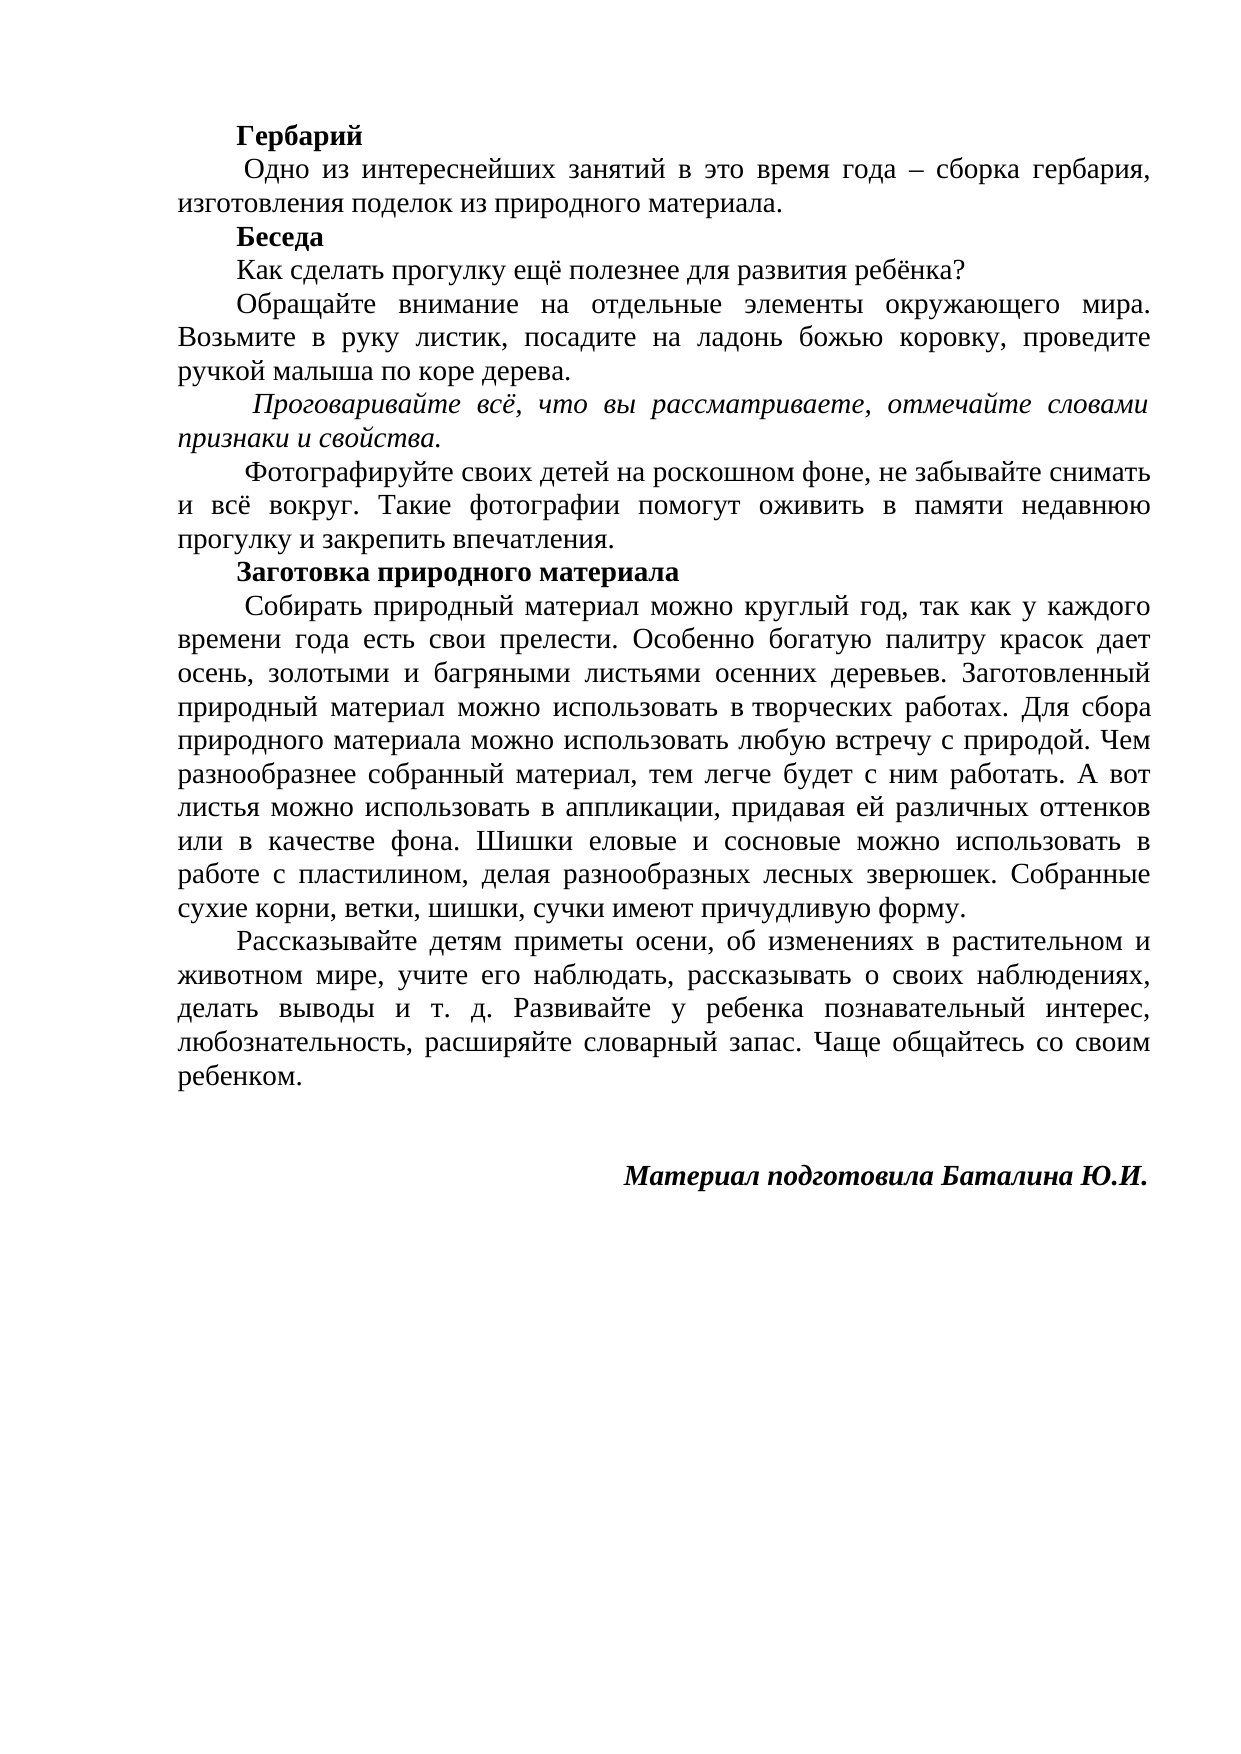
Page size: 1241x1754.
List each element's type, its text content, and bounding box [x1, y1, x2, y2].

text Фотографируйте своих детей на роскошном фоне, не забывайте снимать и всё вокруг. Такие фотографии помогут оживить в памяти недавнюю прогулку и закрепить впечатления. [177, 454, 1152, 554]
text Беседа [177, 219, 1152, 252]
text Рассказывайте детям приметы осени, об изменениях в растительном и животном мире, учите его наблюдать, рассказывать о своих наблюдениях, делать выводы и т. д. Развивайте у ребенка познавательный интерес, любознательность, расширяйте словарный запас. Чаще общайтесь со своим ребенком. [177, 923, 1152, 1091]
text Одно из интереснейших занятий в это время года – сборка гербария, изготовления поделок из природного материала. [177, 152, 1152, 219]
text Обращайте внимание на отдельные элементы окружающего мира. Возьмите в руку листик, посадите на ладонь божью коровку, проведите ручкой малыша по коре дерева. [177, 286, 1152, 386]
text Гербарий [177, 118, 1152, 152]
text Проговаривайте всё, что вы рассматриваете, отмечайте словами признаки и свойства. [177, 386, 1152, 454]
text Материал подготовила Баталина Ю.И. [177, 1158, 1152, 1192]
text Собирать природный материал можно круглый год, так как у каждого времени года есть свои прелести. Особенно богатую палитру красок дает осень, золотыми и багряными листьями осенних деревьев. Заготовленный природный материал можно использовать в творческих работах. Для сбора природного материала можно использовать любую встречу с природой. Чем разнообразнее собранный материал, тем легче будет с ним работать. А вот листья можно использовать в аппликации, придавая ей различных оттенков или в качестве фона. Шишки еловые и сосновые можно использовать в работе с пластилином, делая разнообразных лесных зверюшек. Собранные сухие корни, ветки, шишки, сучки имеют причудливую форму. [177, 588, 1152, 923]
text Как сделать прогулку ещё полезнее для развития ребёнка? [177, 252, 1152, 286]
text Заготовка природного материала [177, 554, 1152, 588]
